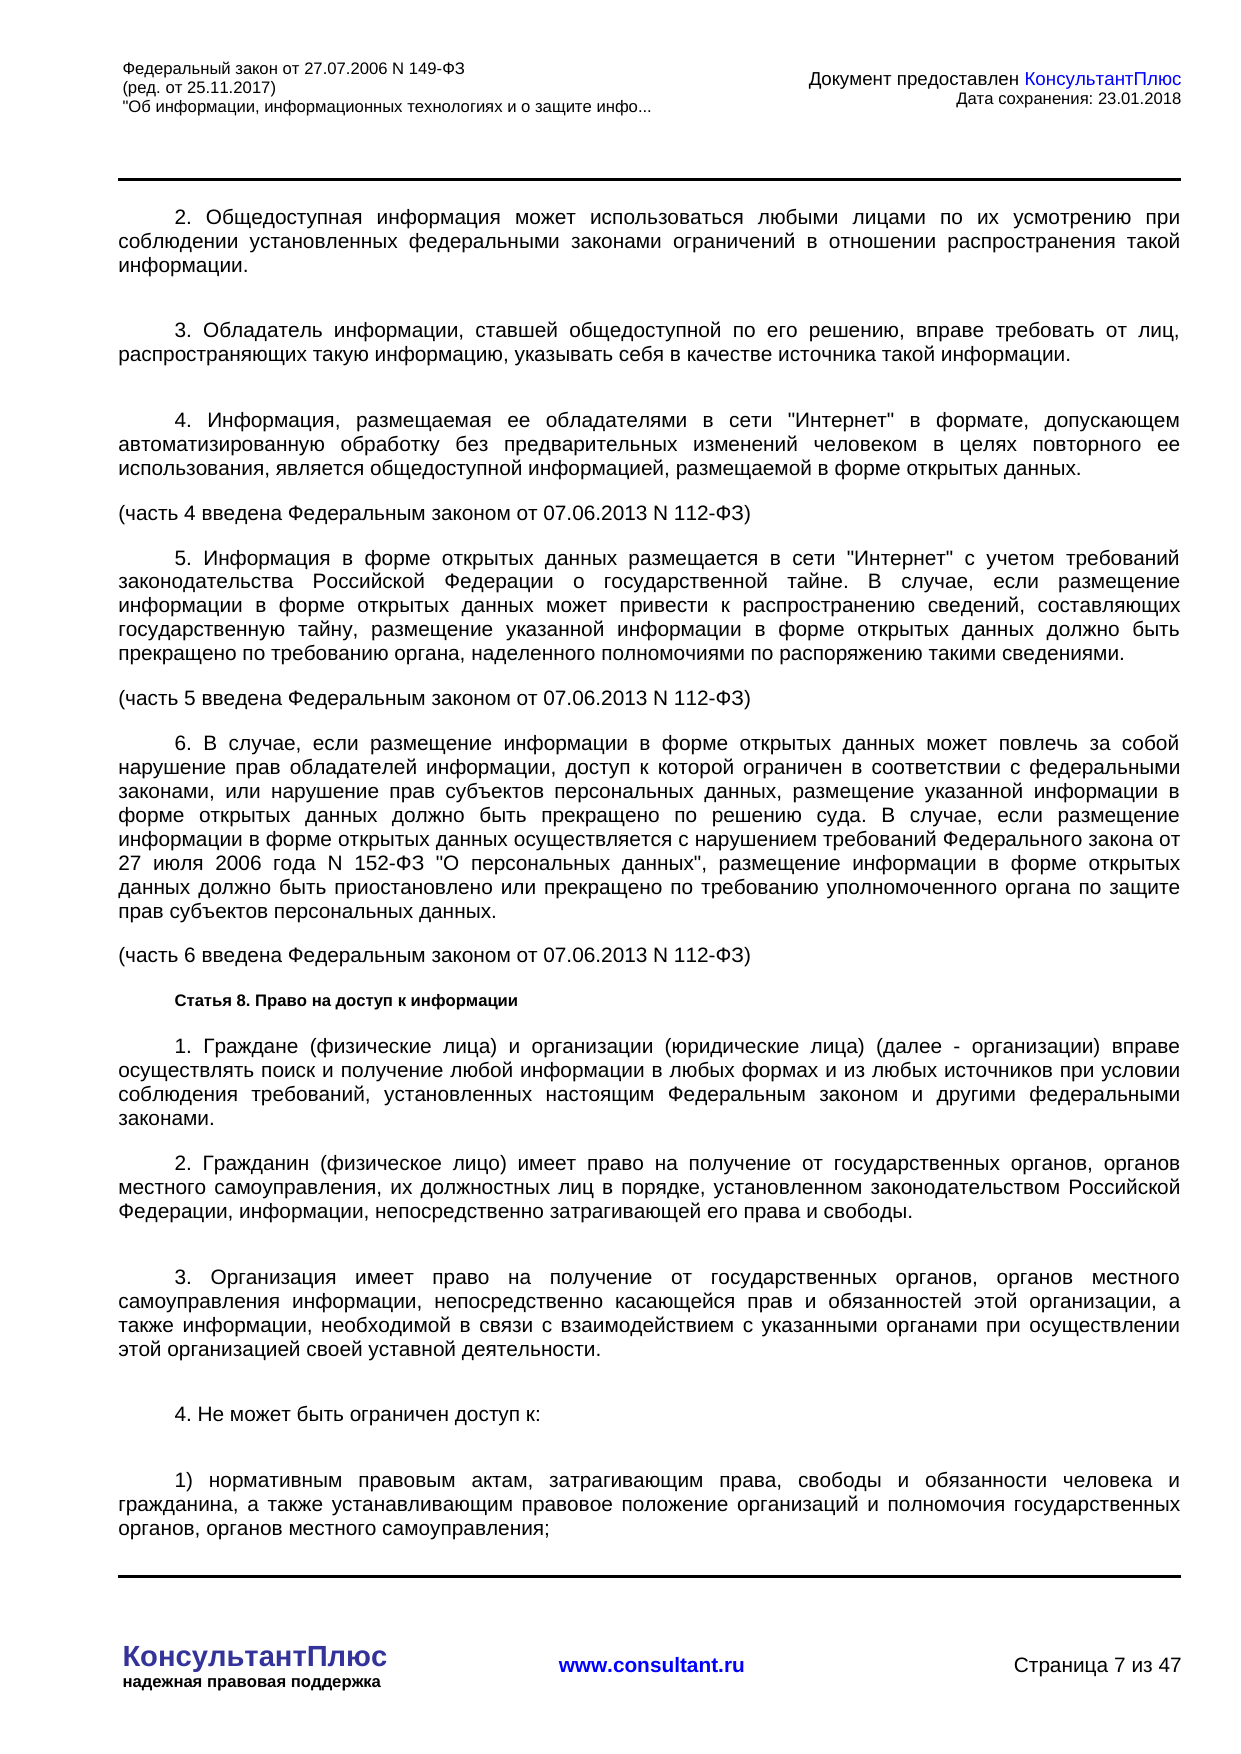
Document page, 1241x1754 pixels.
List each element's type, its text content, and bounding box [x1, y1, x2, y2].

text (часть 5 введена Федеральным законом от 07.06.2013 N 112-ФЗ) [118, 686, 1181, 710]
text 3. Обладатель информации, ставшей общедоступной по его решению, вправе требовать от лиц, распространяющих такую информацию, указывать себя в качестве источника такой информации. [118, 318, 1181, 366]
text 1. Граждане (физические лица) и организации (юридические лица) (далее - организации) вправе осуществлять поиск и получение любой информации в любых формах и из любых источников при условии соблюдения требований, установленных настоящим Федеральным законом и другими федеральными законами. [118, 1034, 1181, 1130]
text 2. Гражданин (физическое лицо) имеет право на получение от государственных органов, органов местного самоуправления, их должностных лиц в порядке, установленном законодательством Российской Федерации, информации, непосредственно затрагивающей его права и свободы. [118, 1151, 1181, 1223]
title Статья 8. Право на доступ к информации [118, 991, 1181, 1010]
text 3. Организация имеет право на получение от государственных органов, органов местного самоуправления информации, непосредственно касающейся прав и обязанностей этой организации, а также информации, необходимой в связи с взаимодействием с указанными органами при осуществлении этой организацией своей уставной деятельности. [118, 1264, 1181, 1360]
text 5. Информация в форме открытых данных размещается в сети "Интернет" с учетом требований законодательства Российской Федерации о государственной тайне. В случае, если размещение информации в форме открытых данных может привести к распространению сведений, составляющих государственную тайну, размещение указанной информации в форме открытых данных должно быть прекращено по требованию органа, наделенного полномочиями по распоряжению такими сведениями. [118, 545, 1181, 665]
text 1) нормативным правовым актам, затрагивающим права, свободы и обязанности человека и гражданина, а также устанавливающим правовое положение организаций и полномочия государственных органов, органов местного самоуправления; [118, 1468, 1181, 1539]
text 2. Общедоступная информация может использоваться любыми лицами по их усмотрению при соблюдении установленных федеральными законами ограничений в отношении распространения такой информации. [118, 205, 1181, 277]
text 4. Не может быть ограничен доступ к: [118, 1402, 1181, 1426]
text 6. В случае, если размещение информации в форме открытых данных может повлечь за собой нарушение прав обладателей информации, доступ к которой ограничен в соответствии с федеральными законами, или нарушение прав субъектов персональных данных, размещение указанной информации в форме открытых данных должно быть прекращено по решению суда. В случае, если размещение информации в форме открытых данных осуществляется с нарушением требований Федерального закона от 27 июля 2006 года N 152-ФЗ "О персональных данных", размещение информации в форме открытых данных должно быть приостановлено или прекращено по требованию уполномоченного органа по защите прав субъектов персональных данных. [118, 731, 1181, 922]
text (часть 6 введена Федеральным законом от 07.06.2013 N 112-ФЗ) [118, 943, 1181, 967]
text (часть 4 введена Федеральным законом от 07.06.2013 N 112-ФЗ) [118, 501, 1181, 524]
text 4. Информация, размещаемая ее обладателями в сети "Интернет" в формате, допускающем автоматизированную обработку без предварительных изменений человеком в целях повторного ее использования, является общедоступной информацией, размещаемой в форме открытых данных. [118, 408, 1181, 480]
